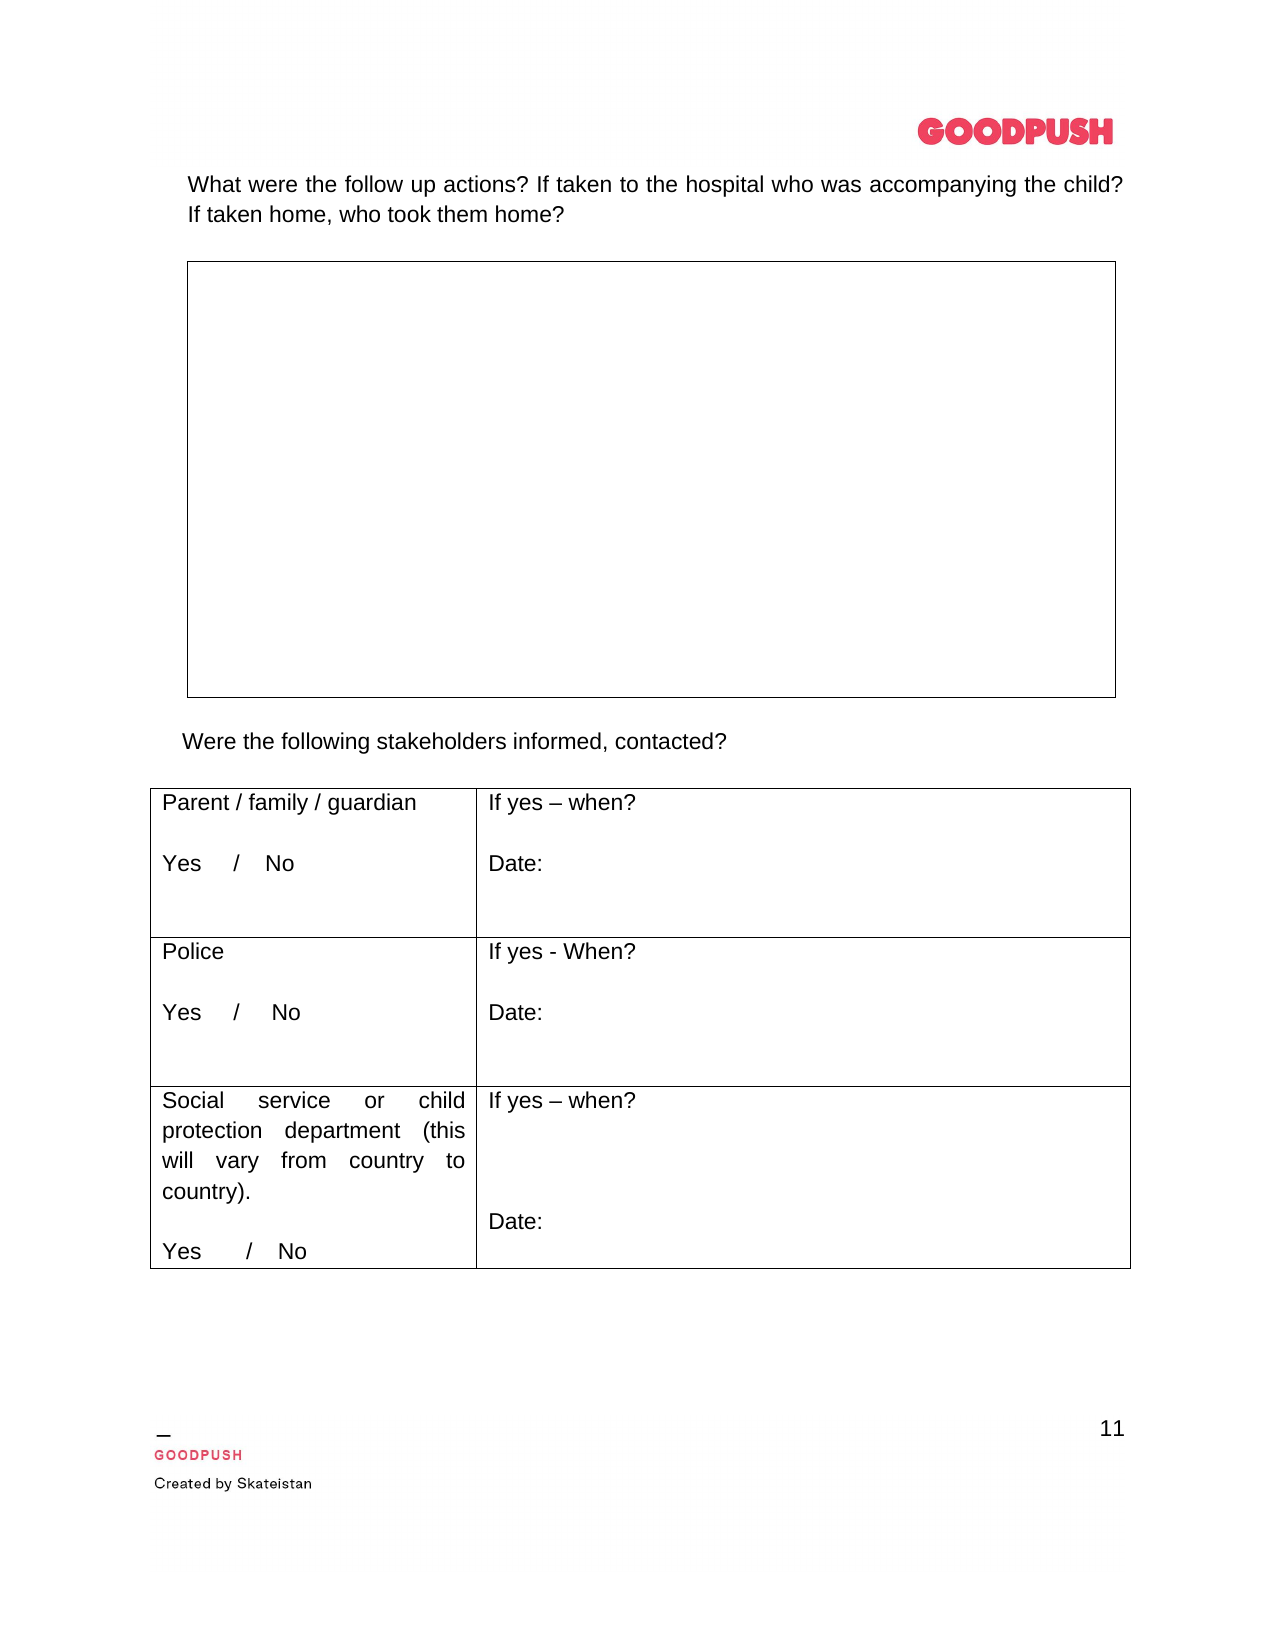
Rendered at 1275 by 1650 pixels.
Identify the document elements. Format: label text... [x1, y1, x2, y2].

table_header [188, 262, 1115, 697]
table_cell Social service or child protection department (this will vary from country to country). Yes / No [151, 1087, 476, 1268]
text What were the follow up actions? If taken to the hospital who was accompanying the child? If taken home, who took them home? [187, 171, 1125, 227]
table_cell If yes - When? Date: [477, 938, 1130, 1086]
text Were the following stakeholders informed, contacted? [150, 728, 1125, 754]
table_header Parent / family / guardian Yes / No [151, 789, 476, 937]
table_cell Police Yes / No [151, 938, 476, 1086]
picture [150, 0, 1125, 167]
picture [150, 1415, 1125, 1572]
table_header If yes – when? Date: [477, 789, 1130, 937]
table_cell If yes – when? Date: [477, 1087, 1130, 1268]
